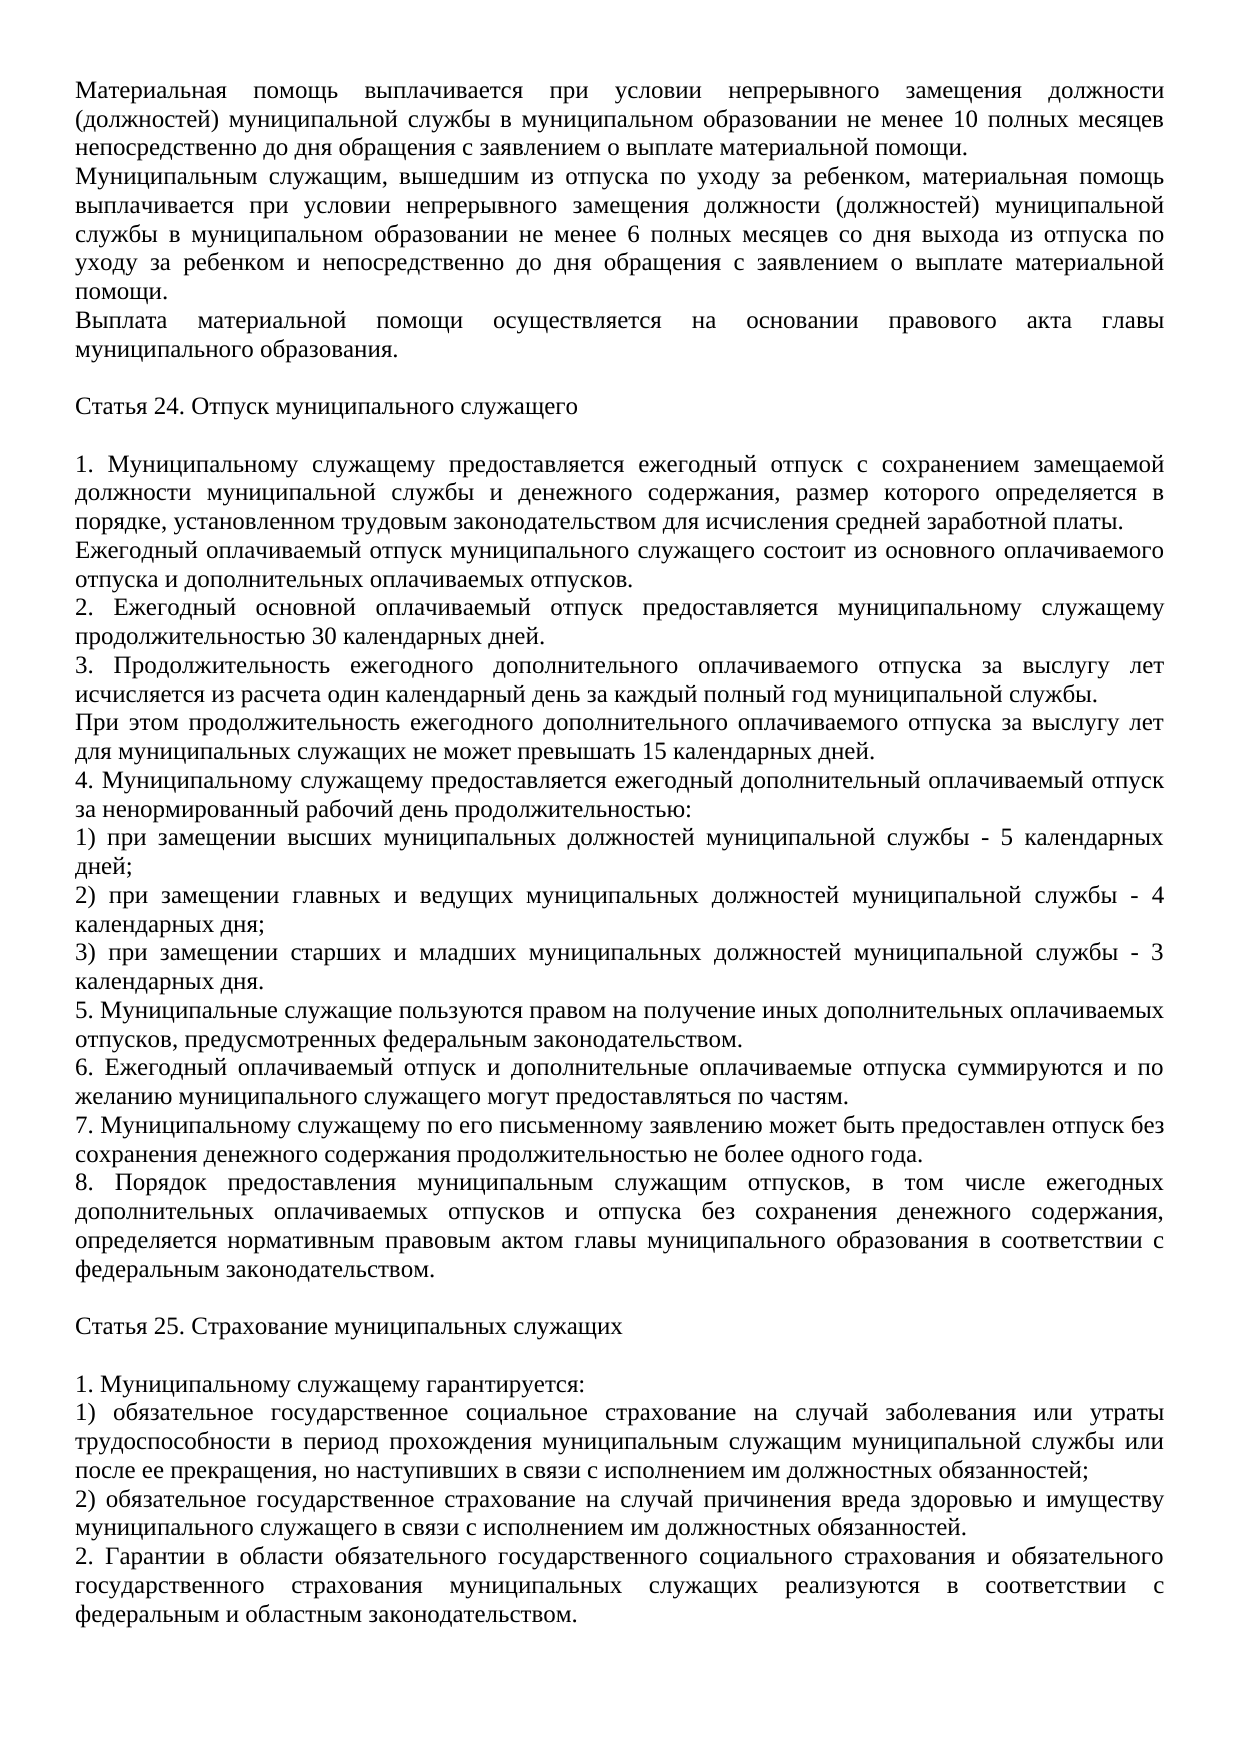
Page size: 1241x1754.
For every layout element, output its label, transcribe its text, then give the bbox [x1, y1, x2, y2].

text 2) при замещении главных и ведущих муниципальных должностей муниципальной службы - 4 календарных дня; [75, 880, 1165, 937]
text 7. Муниципальному служащему по его письменному заявлению может быть предоставлен отпуск без сохранения денежного содержания продолжительностью не более одного года. [75, 1110, 1165, 1167]
text 6. Ежегодный оплачиваемый отпуск и дополнительные оплачиваемые отпуска суммируются и по желанию муниципального служащего могут предоставляться по частям. [75, 1052, 1165, 1110]
text 5. Муниципальные служащие пользуются правом на получение иных дополнительных оплачиваемых отпусков, предусмотренных федеральным законодательством. [75, 995, 1165, 1052]
text 3. Продолжительность ежегодного дополнительного оплачиваемого отпуска за выслугу лет исчисляется из расчета один календарный день за каждый полный год муниципальной службы. [75, 650, 1165, 707]
text Выплата материальной помощи осуществляется на основании правового акта главы муниципального образования. [75, 305, 1165, 362]
text 8. Порядок предоставления муниципальным служащим отпусков, в том числе ежегодных дополнительных оплачиваемых отпусков и отпуска без сохранения денежного содержания, определяется нормативным правовым актом главы муниципального образования в соответствии с федеральным законодательством. [75, 1167, 1165, 1282]
text 1) обязательное государственное социальное страхование на случай заболевания или утраты трудоспособности в период прохождения муниципальным служащим муниципальной службы или после ее прекращения, но наступивших в связи с исполнением им должностных обязанностей; [75, 1397, 1165, 1484]
text Ежегодный оплачиваемый отпуск муниципального служащего состоит из основного оплачиваемого отпуска и дополнительных оплачиваемых отпусков. [75, 535, 1165, 592]
text Статья 24. Отпуск муниципального служащего [75, 391, 1165, 420]
text 3) при замещении старших и младших муниципальных должностей муниципальной службы - 3 календарных дня. [75, 937, 1165, 995]
text 1. Муниципальному служащему гарантируется: [75, 1369, 1165, 1397]
text Муниципальным служащим, вышедшим из отпуска по уходу за ребенком, материальная помощь выплачивается при условии непрерывного замещения должности (должностей) муниципальной службы в муниципальном образовании не менее 6 полных месяцев со дня выхода из отпуска по уходу за ребенком и непосредственно до дня обращения с заявлением о выплате материальной помощи. [75, 161, 1165, 305]
text 1. Муниципальному служащему предоставляется ежегодный отпуск с сохранением замещаемой должности муниципальной службы и денежного содержания, размер которого определяется в порядке, установленном трудовым законодательством для исчисления средней заработной платы. [75, 449, 1165, 535]
text При этом продолжительность ежегодного дополнительного оплачиваемого отпуска за выслугу лет для муниципальных служащих не может превышать 15 календарных дней. [75, 707, 1165, 765]
text Статья 25. Страхование муниципальных служащих [75, 1311, 1165, 1340]
text 4. Муниципальному служащему предоставляется ежегодный дополнительный оплачиваемый отпуск за ненормированный рабочий день продолжительностью: [75, 765, 1165, 822]
text 2) обязательное государственное страхование на случай причинения вреда здоровью и имуществу муниципального служащего в связи с исполнением им должностных обязанностей. [75, 1484, 1165, 1541]
text 2. Гарантии в области обязательного государственного социального страхования и обязательного государственного страхования муниципальных служащих реализуются в соответствии с федеральным и областным законодательством. [75, 1541, 1165, 1627]
text Материальная помощь выплачивается при условии непрерывного замещения должности (должностей) муниципальной службы в муниципальном образовании не менее 10 полных месяцев непосредственно до дня обращения с заявлением о выплате материальной помощи. [75, 75, 1165, 161]
text 1) при замещении высших муниципальных должностей муниципальной службы - 5 календарных дней; [75, 822, 1165, 880]
text 2. Ежегодный основной оплачиваемый отпуск предоставляется муниципальному служащему продолжительностью 30 календарных дней. [75, 592, 1165, 650]
